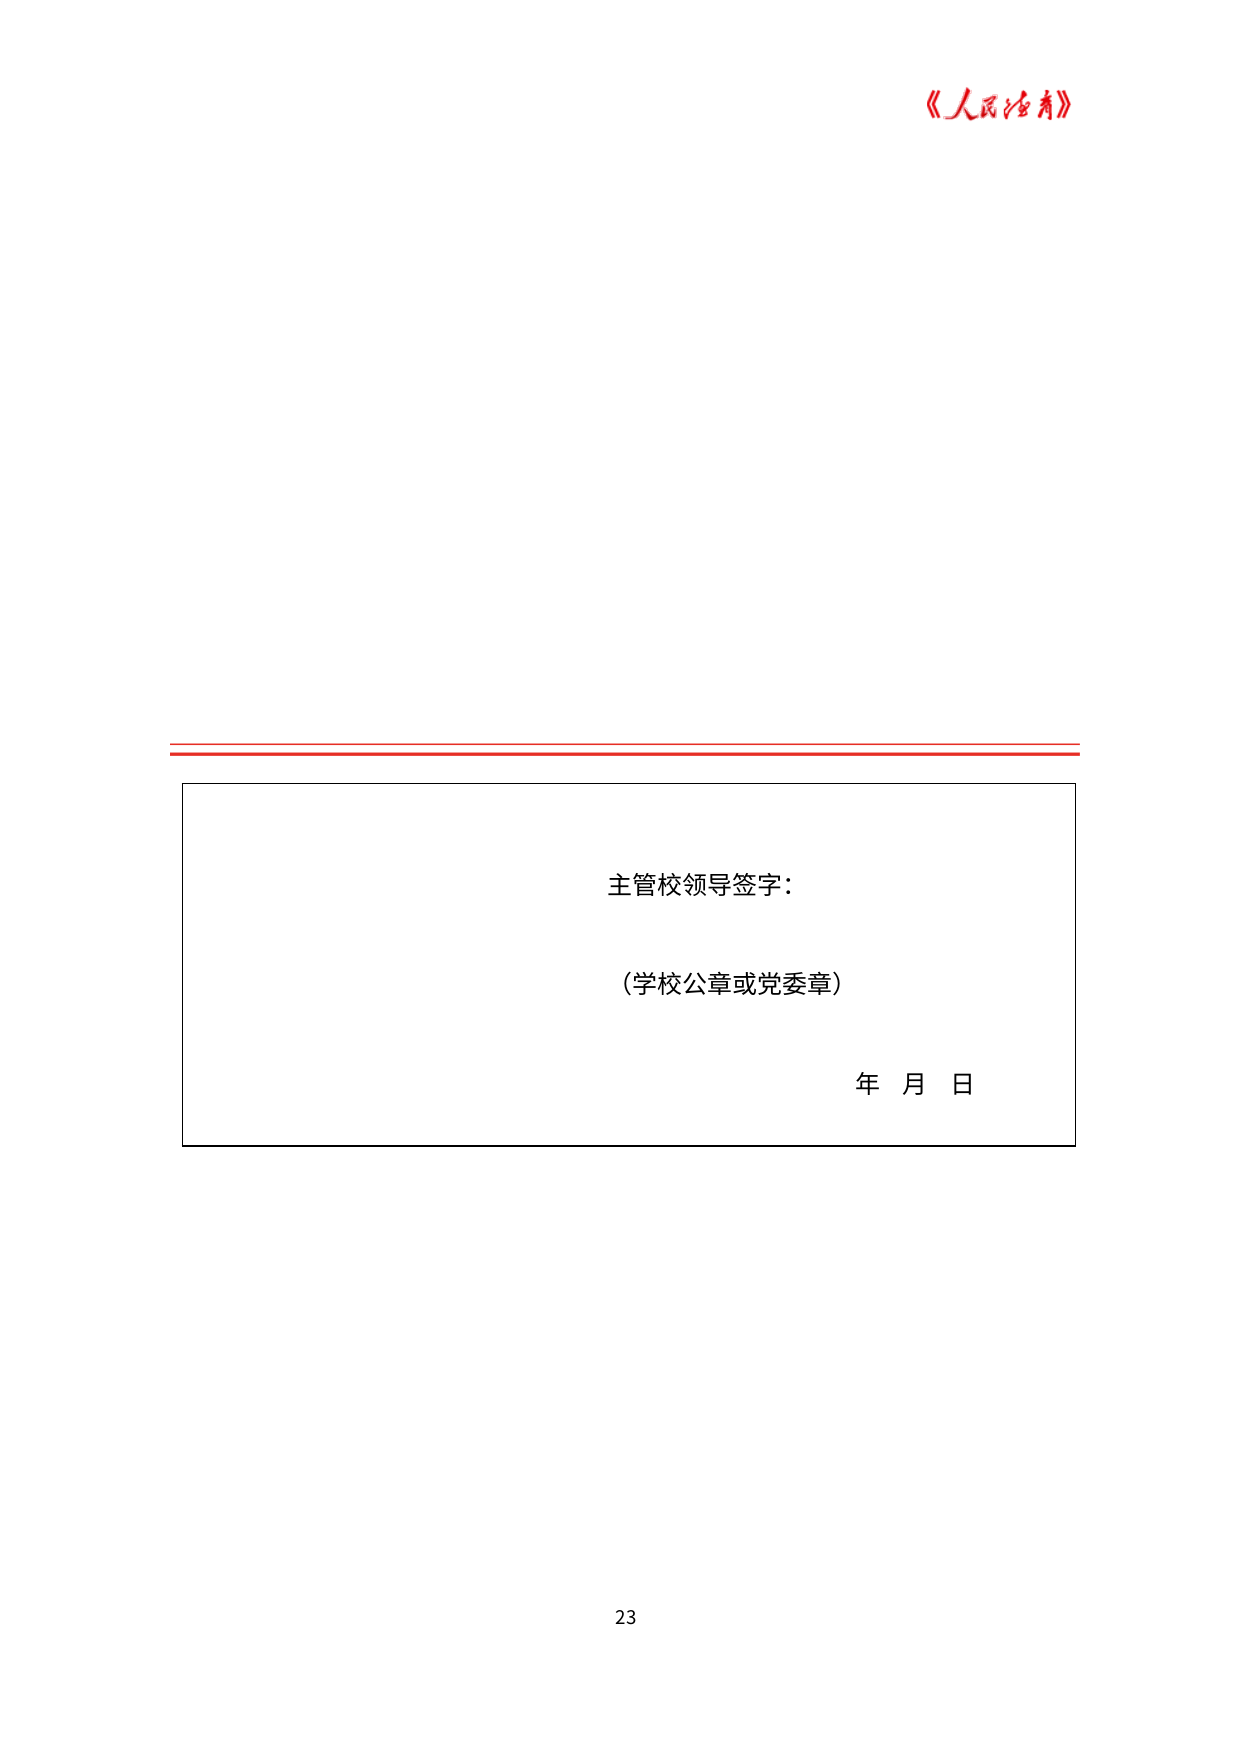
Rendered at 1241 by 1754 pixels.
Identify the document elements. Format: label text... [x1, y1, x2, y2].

picture [170, 743, 1080, 756]
table_cell 八、学校申报意见： 本校已按照申报要求，对申报内容进行了政治性、学术性和支持措施审核。经评审评价，现择优申报。 本院校如被认定为《人民德育》“三全育人”课程思政教学资源建设示范院校，学校承诺提供申报书中所述的条件、经费、人员等方面相关政策和措施，确保课程思政教学资源建设顺利开展，同时通过本项工作带动本校各院系和领域的课程思政工作进一步提升和不断完善。 主管校领导签字： （学校公章或党委章） 年 月 日 [183, 784, 1075, 1145]
picture [927, 86, 1072, 128]
